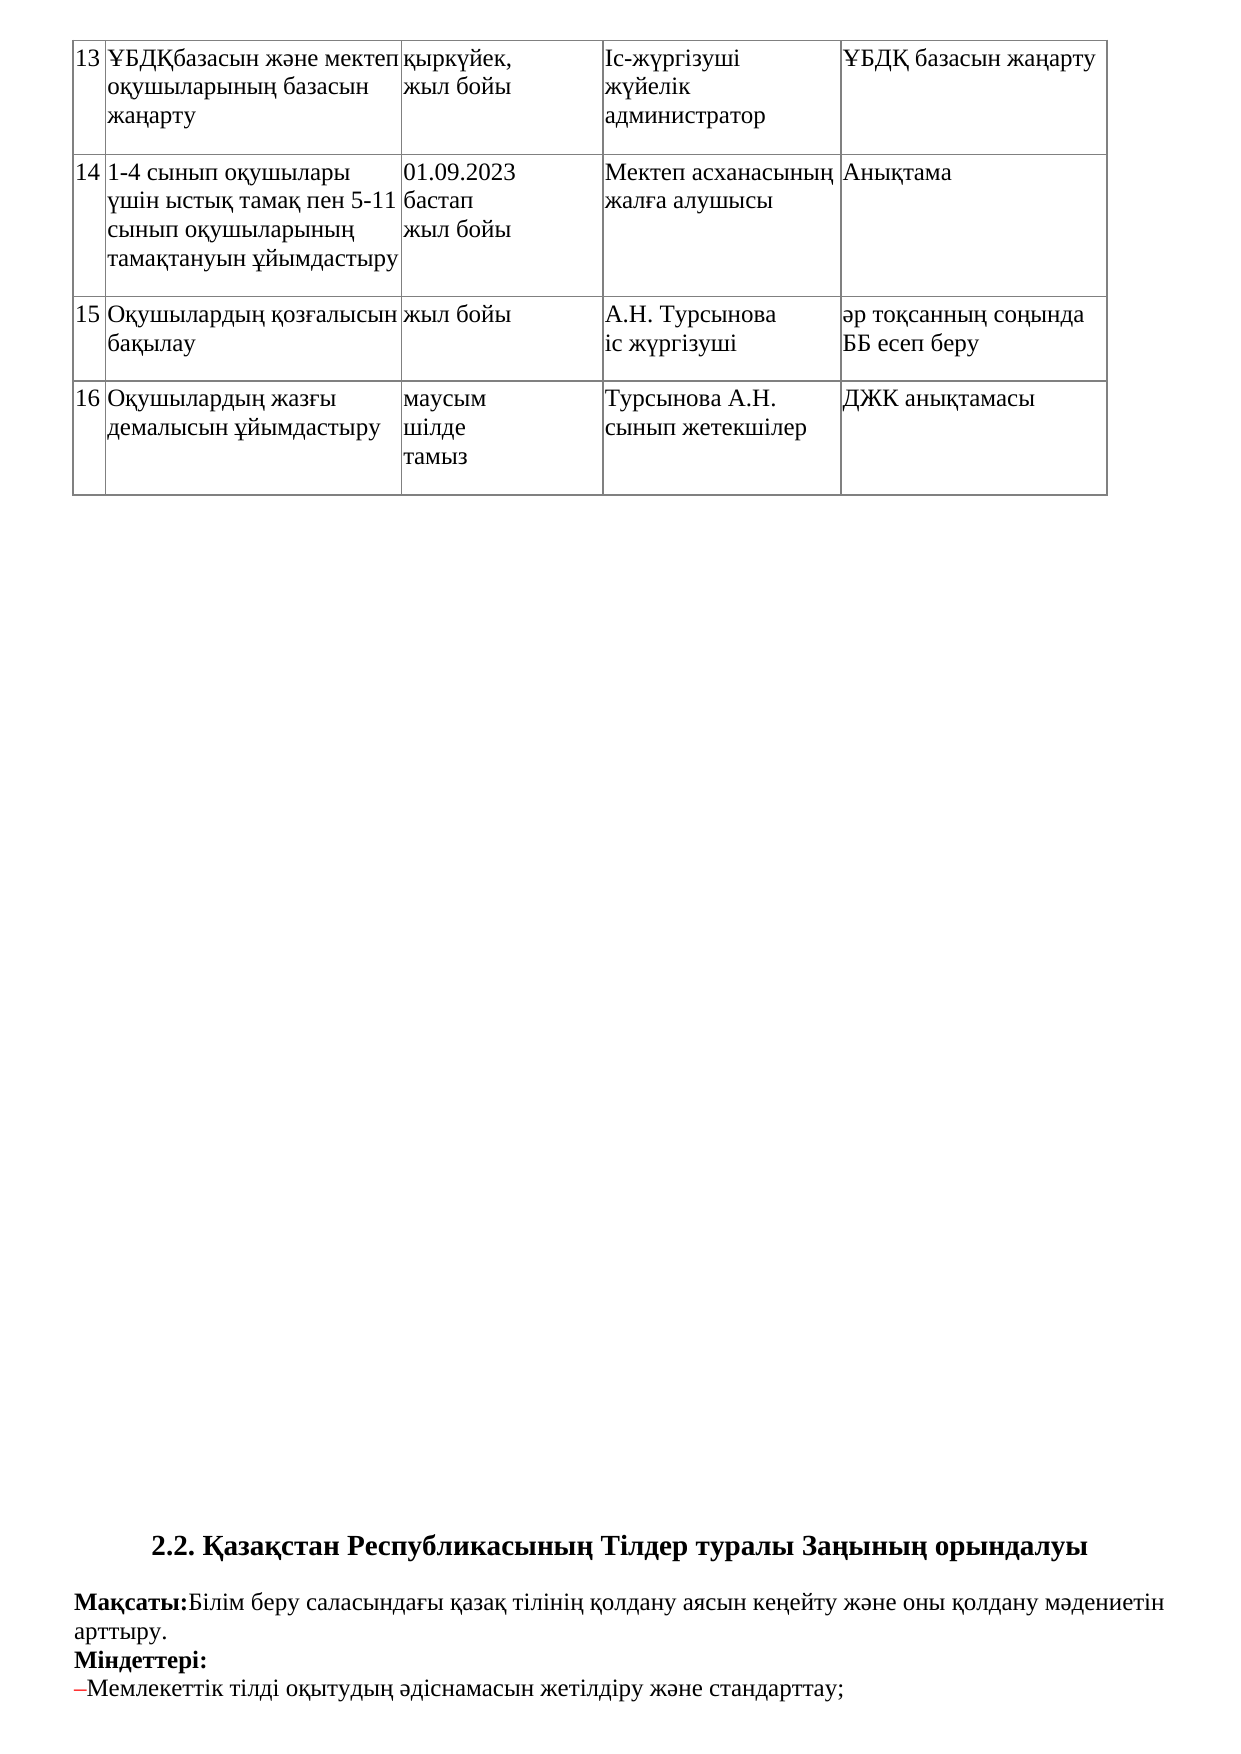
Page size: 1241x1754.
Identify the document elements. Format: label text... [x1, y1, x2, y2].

text –Мемлекеттік тілді оқытудың әдіснамасын жетілдіру және стандарттау; [74, 1673, 1166, 1702]
table_cell жыл бойы [402, 297, 602, 380]
text 2.2. Қазақстан Республикасының Тілдер туралы Заңының орындалуы [74, 1528, 1166, 1561]
table_cell Мектеп асханасының жалға алушысы [604, 155, 840, 296]
table_cell қыркүйек, жыл бойы [402, 41, 602, 154]
table_cell 15 [74, 297, 105, 380]
table_cell Оқушылардың жазғы демалысын ұйымдастыру [106, 382, 401, 494]
table_cell ДЖК анықтамасы [842, 382, 1106, 494]
table_cell А.Н. Турсынова іс жүргізуші [604, 297, 840, 380]
table_cell 16 [74, 382, 105, 494]
table_cell Турсынова А.Н. сынып жетекшілер [604, 382, 840, 494]
table_cell 1-4 сынып оқушылары үшін ыстық тамақ пен 5-11 сынып оқушыларының тамақтануын ұйымдастыру [106, 155, 401, 296]
table_cell әр тоқсанның соңында ББ есеп беру [842, 297, 1106, 380]
table_cell Оқушылардың қозғалысын бақылау [106, 297, 401, 380]
table_cell 01.09.2023 бастап жыл бойы [402, 155, 602, 296]
table_cell Анықтама [842, 155, 1106, 296]
table_cell ҰБДҚ базасын жаңарту [842, 41, 1106, 154]
table_cell Іс-жүргізуші жүйелік администратор [604, 41, 840, 154]
text Мақсаты:Білім беру саласындағы қазақ тілінің қолдану аясын кеңейту және оны қолдану мәдениетін арттыру. Міндеттері: [74, 1587, 1166, 1673]
table_cell ҰБДҚбазасын және мектеп оқушыларының базасын жаңарту [106, 41, 401, 154]
table_cell 13 [74, 41, 105, 154]
table_cell 14 [74, 155, 105, 296]
table_cell маусым шілде тамыз [402, 382, 602, 494]
